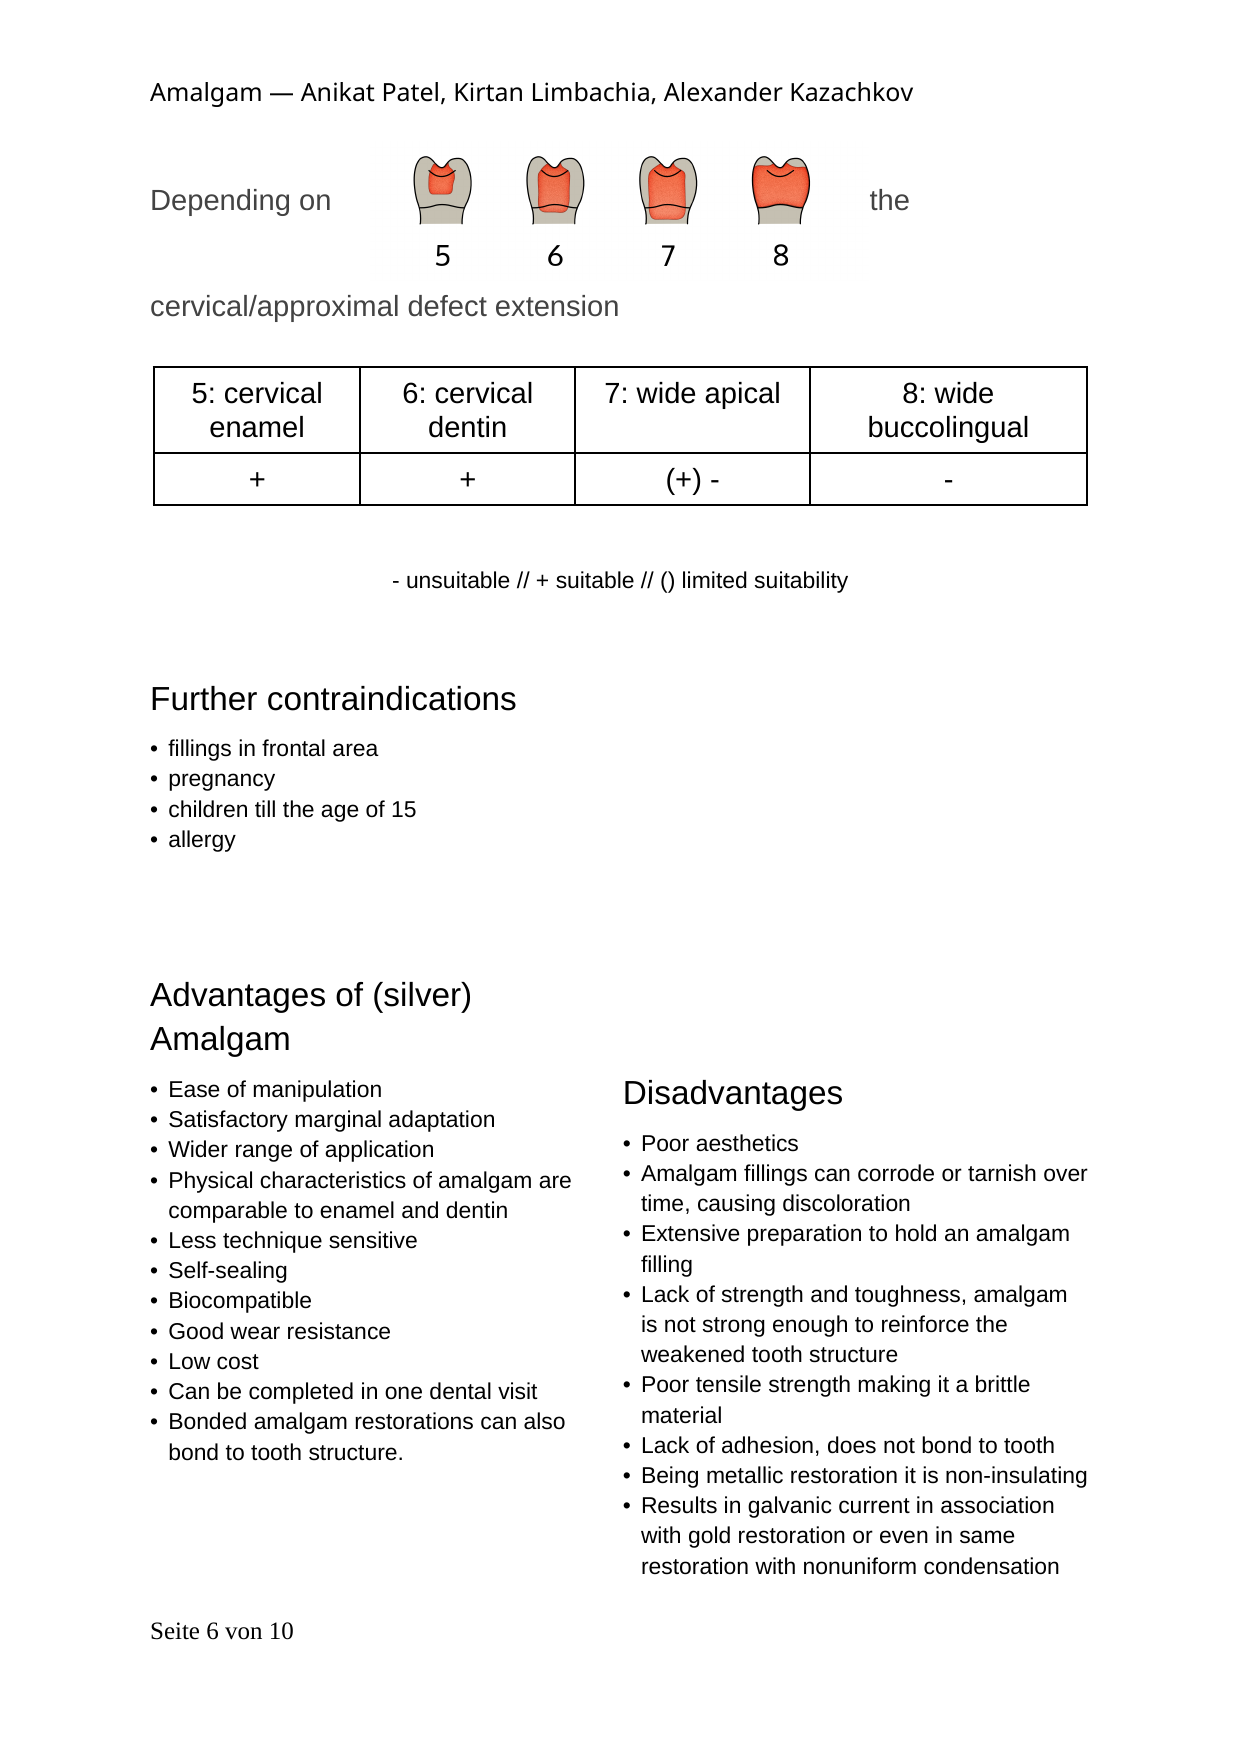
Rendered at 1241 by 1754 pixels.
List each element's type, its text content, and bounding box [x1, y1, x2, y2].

list Being metallic restoration it is non-insulating [623, 1462, 1090, 1488]
list Results in galvanic current in association with gold restoration or even in same restoration with nonuniform condensation [623, 1492, 1090, 1579]
list children till the age of 15 [150, 796, 1090, 822]
list Extensive preparation to hold an amalgam filling [623, 1220, 1090, 1277]
table_header 6: cervical dentin [361, 368, 574, 452]
list Bonded amalgam restorations can also bond to tooth structure. [150, 1408, 608, 1465]
list Lack of adhesion, does not bond to tooth [623, 1432, 1090, 1458]
table_cell + [361, 454, 574, 504]
list Biocompatible [150, 1287, 608, 1314]
list Good wear resistance [150, 1318, 608, 1344]
subtitle Disadvantages [623, 1073, 1090, 1112]
list Physical characteristics of amalgam are comparable to enamel and dentin [150, 1167, 608, 1223]
table_header 7: wide apical [576, 368, 809, 452]
text - unsuitable // + suitable // () limited suitability [150, 567, 1090, 593]
list Lack of strength and toughness, amalgam is not strong enough to reinforce the weakened tooth structure [623, 1281, 1090, 1368]
table_header 5: cervical enamel [155, 368, 359, 452]
list Poor tensile strength making it a brittle material [623, 1371, 1090, 1428]
list Ease of manipulation [150, 1076, 608, 1102]
list Self-sealing [150, 1257, 608, 1284]
picture [368, 141, 870, 281]
table_cell - [811, 454, 1086, 504]
subtitle Further contraindications [150, 678, 1090, 717]
list Amalgam fillings can corrode or tarnish over time, causing discoloration [623, 1160, 1090, 1217]
subtitle Depending on the cervical/approximal defect extension [150, 183, 1090, 322]
subtitle Advantages of (silver) Amalgam [150, 975, 608, 1058]
list pregnancy [150, 765, 1090, 792]
list Poor aesthetics [623, 1130, 1090, 1156]
list allergy [150, 826, 1090, 852]
table_header 8: wide buccolingual [811, 368, 1086, 452]
list Can be completed in one dental visit [150, 1378, 608, 1404]
list Less technique sensitive [150, 1227, 608, 1253]
list Wider range of application [150, 1136, 608, 1163]
list fillings in frontal area [150, 735, 1090, 762]
table_cell + [155, 454, 359, 504]
table_cell (+) - [576, 454, 809, 504]
list Low cost [150, 1348, 608, 1374]
list Satisfactory marginal adaptation [150, 1106, 608, 1133]
